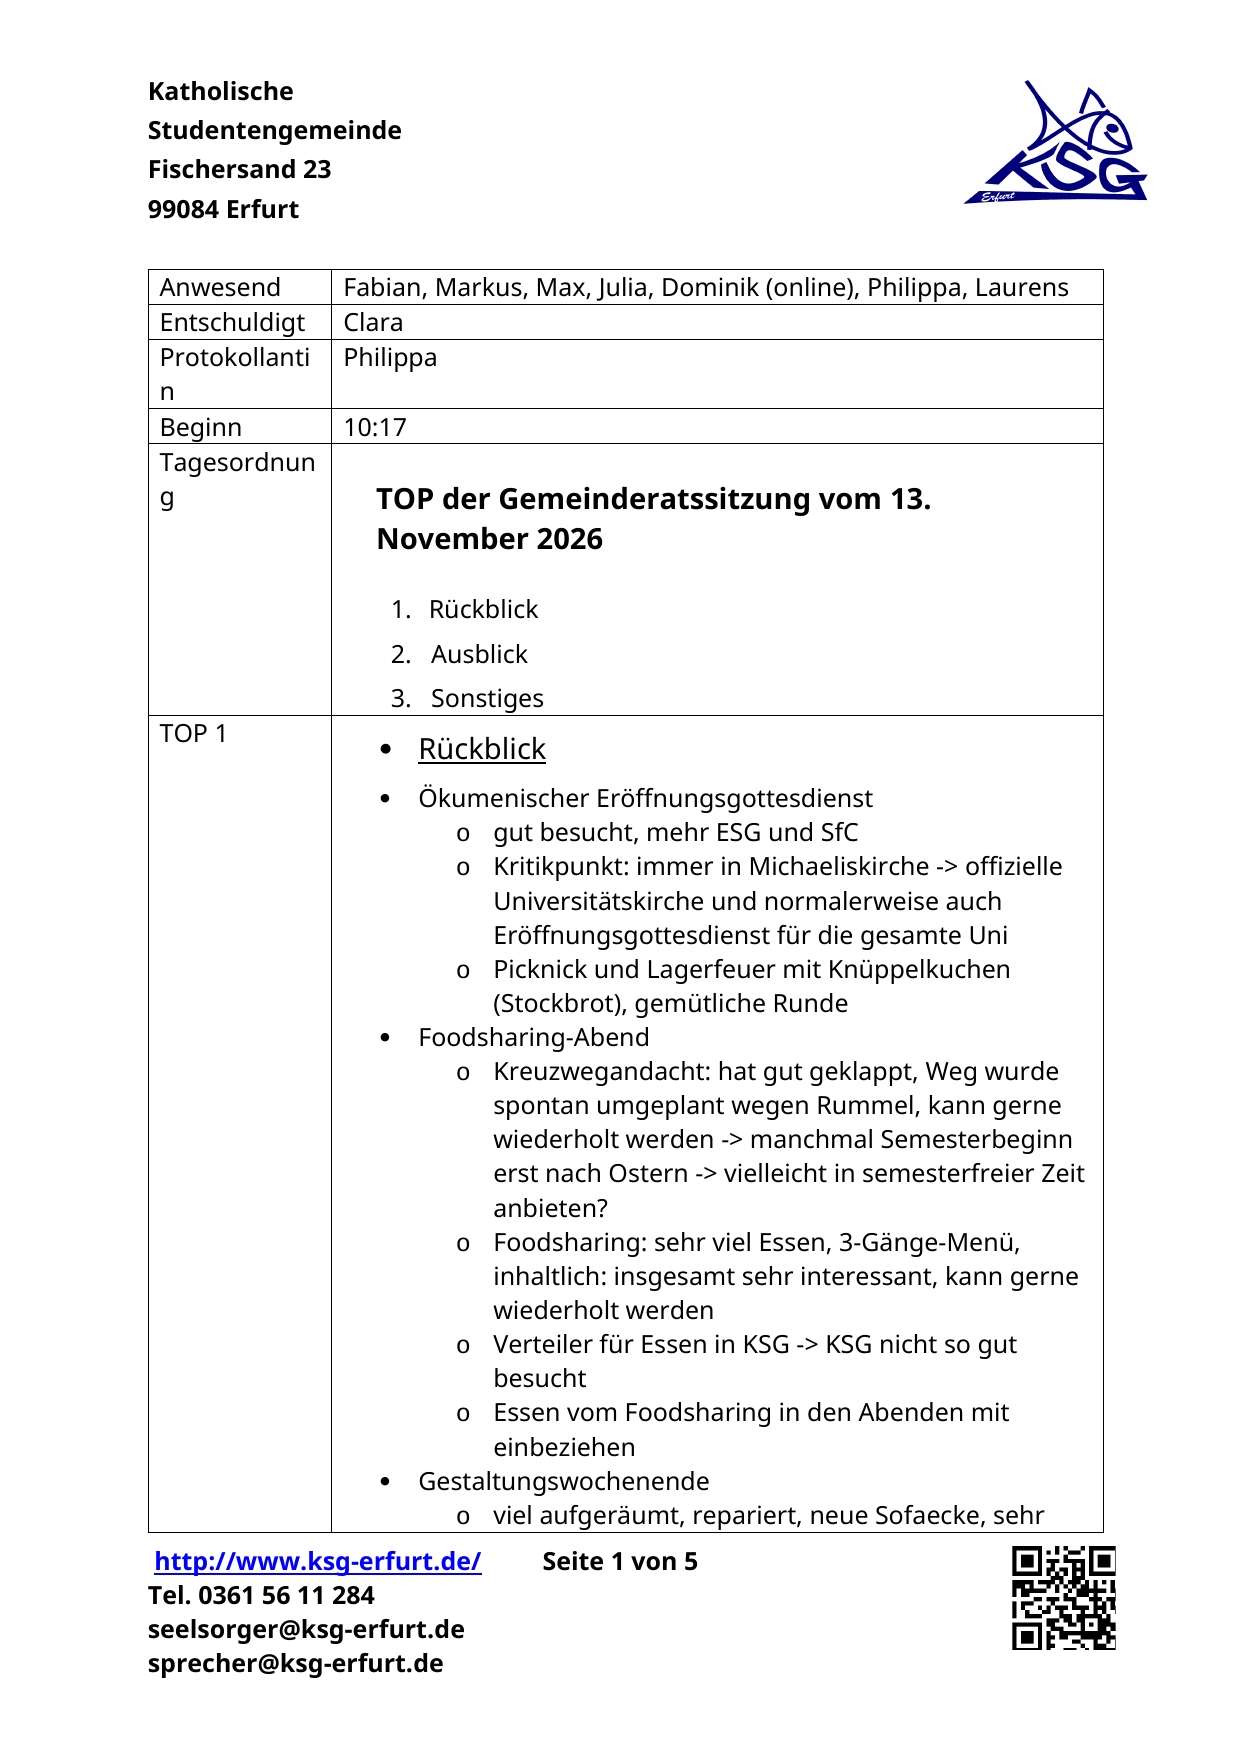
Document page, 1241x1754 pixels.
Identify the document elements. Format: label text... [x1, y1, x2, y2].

table_cell Protokollantin [149, 340, 331, 408]
table_cell Clara [332, 305, 1103, 339]
table_header Anwesend [149, 270, 331, 304]
table_cell 10:17 [332, 409, 1103, 443]
table_cell Tagesordnung [149, 444, 331, 715]
table_header Fabian, Markus, Max, Julia, Dominik (online), Philippa, Laurens [332, 270, 1103, 304]
table_cell Beginn [149, 409, 331, 443]
table_cell TOP der Gemeinderatssitzung vom 3. Mai 2022 1. Rückblick 2. Ausblick 3. Sonstiges [332, 444, 1103, 715]
picture [962, 78, 1150, 203]
table_cell TOP 1 [149, 716, 331, 1532]
table_cell Philippa [332, 340, 1103, 408]
picture [1011, 1545, 1121, 1654]
table_cell Entschuldigt [149, 305, 331, 339]
